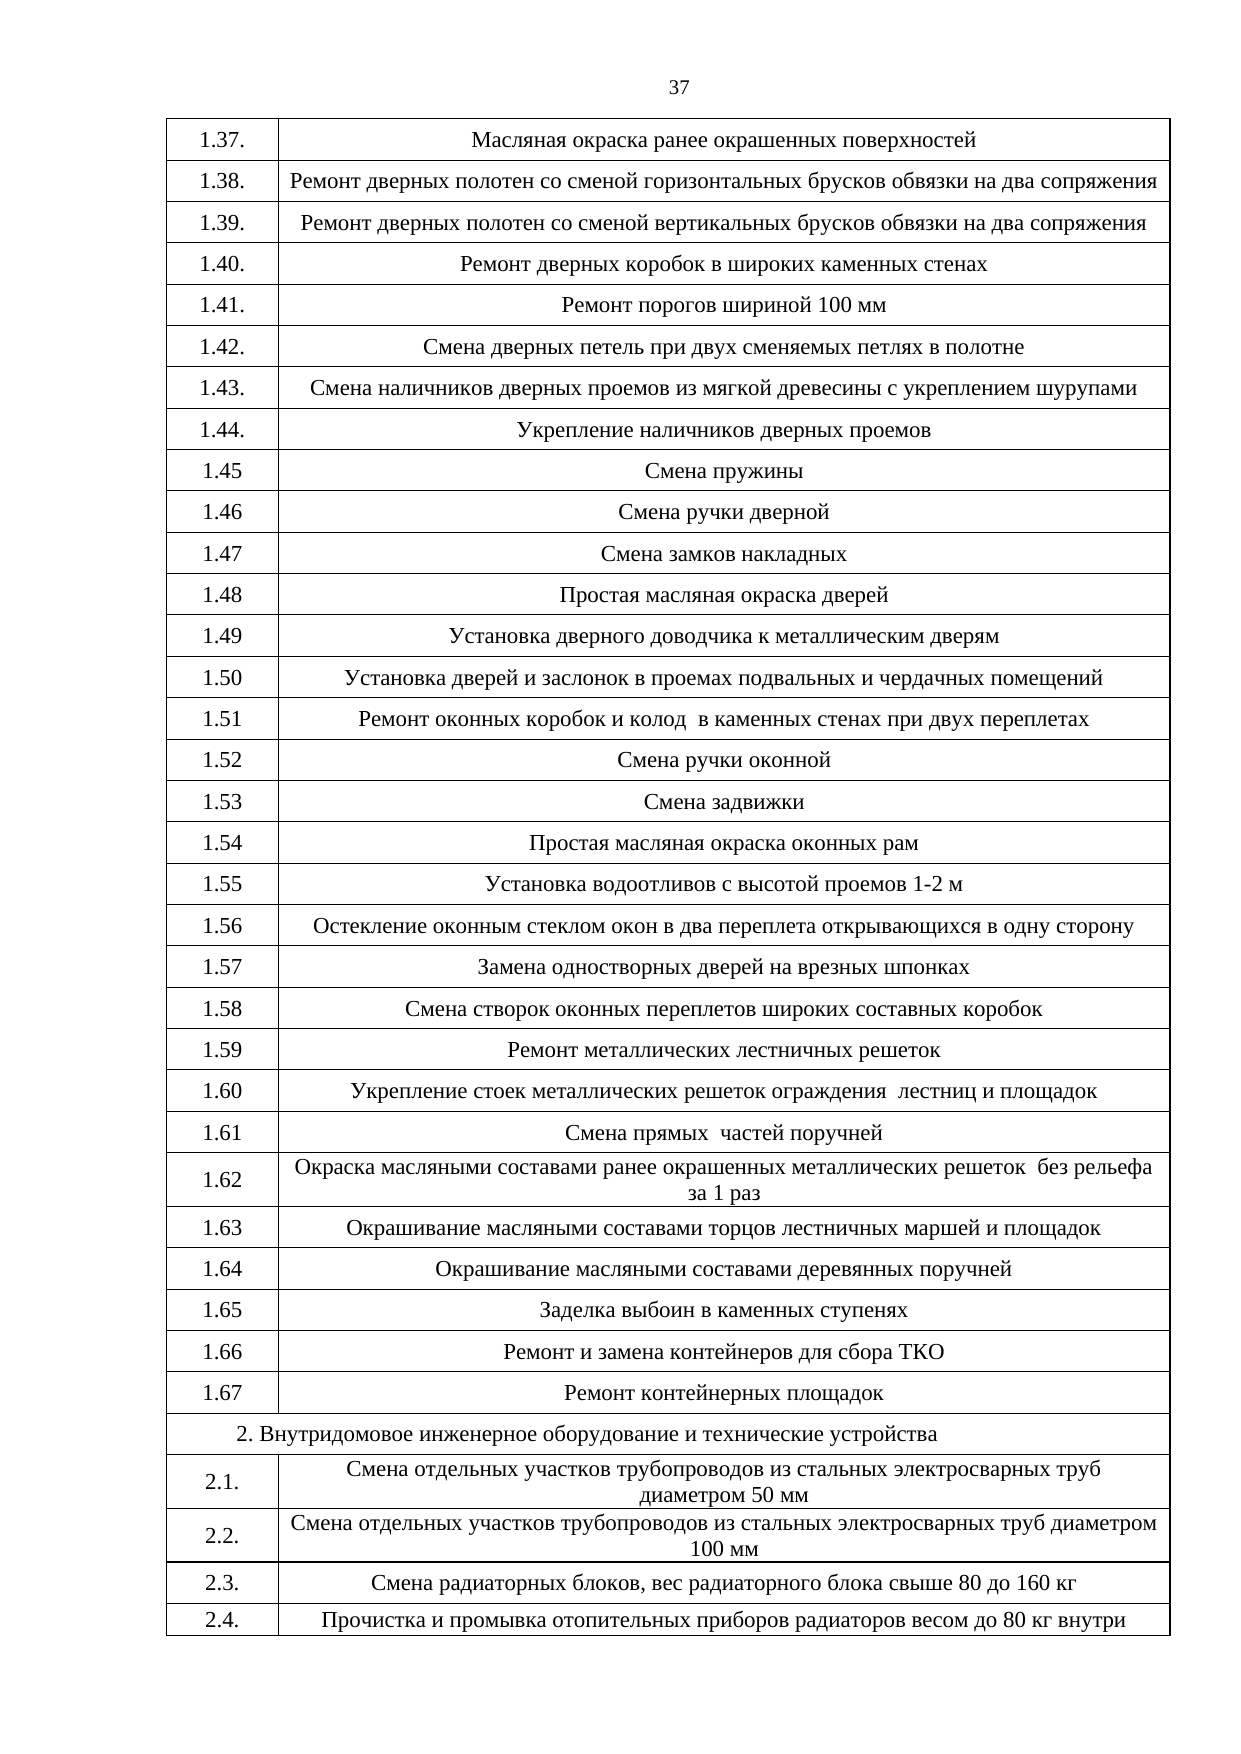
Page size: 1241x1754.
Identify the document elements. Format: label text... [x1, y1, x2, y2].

table_cell 1.62 [167, 1153, 278, 1206]
table_cell Смена ручки дверной [279, 491, 1169, 532]
table_cell Масляная окраска ранее окрашенных поверхностей [279, 119, 1169, 159]
table_cell Ремонт дверных коробок в широких каменных стенах [279, 243, 1169, 283]
table_cell Остекление оконным стеклом окон в два переплета открывающихся в одну сторону [279, 905, 1169, 945]
table_cell 1.52 [167, 740, 278, 780]
table_cell 1.44. [167, 409, 278, 449]
table_cell 1.51 [167, 698, 278, 738]
table_cell Смена отдельных участков трубопроводов из стальных электросварных труб диаметром 100 мм [279, 1509, 1169, 1561]
table_cell 1.57 [167, 946, 278, 987]
table_cell 2.1. [167, 1455, 278, 1508]
table_cell Простая масляная окраска оконных рам [279, 822, 1169, 862]
table_cell 2.2. [167, 1509, 278, 1561]
table_cell Ремонт металлических лестничных решеток [279, 1029, 1169, 1069]
table_cell 1.54 [167, 822, 278, 862]
table_cell 1.55 [167, 864, 278, 904]
table_cell 1.40. [167, 243, 278, 283]
table_cell 1.53 [167, 781, 278, 821]
table_cell Установка водоотливов с высотой проемов 1-2 м [279, 864, 1169, 904]
table_cell Простая масляная окраска дверей [279, 574, 1169, 614]
table_cell Ремонт порогов шириной 100 мм [279, 285, 1169, 325]
table_cell Смена радиаторных блоков, вес радиаторного блока свыше 80 до 160 кг [279, 1563, 1169, 1603]
table_cell Установка дверного доводчика к металлическим дверям [279, 615, 1169, 656]
table_cell Ремонт дверных полотен со сменой горизонтальных брусков обвязки на два сопряжения [279, 161, 1169, 201]
table_cell 1.56 [167, 905, 278, 945]
table_cell 1.48 [167, 574, 278, 614]
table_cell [279, 1604, 1169, 1635]
table_cell 2.4. [167, 1604, 278, 1635]
table_cell 1.64 [167, 1248, 278, 1288]
table_cell Смена створок оконных переплетов широких составных коробок [279, 988, 1169, 1028]
table_cell 1.41. [167, 285, 278, 325]
table_cell 1.47 [167, 533, 278, 573]
table_cell 1.39. [167, 202, 278, 242]
table_cell 1.50 [167, 657, 278, 697]
table_cell 1.67 [167, 1372, 278, 1412]
table_cell Смена дверных петель при двух сменяемых петлях в полотне [279, 326, 1169, 366]
table_cell Укрепление стоек металлических решеток ограждения лестниц и площадок [279, 1070, 1169, 1111]
table_cell 1.38. [167, 161, 278, 201]
table_cell 2.3. [167, 1563, 278, 1603]
table_cell Смена наличников дверных проемов из мягкой древесины с укреплением шурупами [279, 367, 1169, 408]
table_cell 1.37. [167, 119, 278, 159]
table_cell Окраска масляными составами ранее окрашенных металлических решеток без рельефа за 1 раз [279, 1153, 1169, 1206]
table_cell 1.58 [167, 988, 278, 1028]
table_cell Ремонт дверных полотен со сменой вертикальных брусков обвязки на два сопряжения [279, 202, 1169, 242]
table_cell Смена прямых частей поручней [279, 1112, 1169, 1152]
table_cell 1.49 [167, 615, 278, 656]
table_cell Смена замков накладных [279, 533, 1169, 573]
table_cell Укрепление наличников дверных проемов [279, 409, 1169, 449]
table_cell Смена задвижки [279, 781, 1169, 821]
table_cell 1.42. [167, 326, 278, 366]
table_cell Смена пружины [279, 450, 1169, 490]
table_cell 2. Внутридомовое инженерное оборудование и технические устройства [167, 1414, 1169, 1454]
table_cell Ремонт и замена контейнеров для сбора ТКО [279, 1331, 1169, 1371]
table_cell Окрашивание масляными составами деревянных поручней [279, 1248, 1169, 1288]
table_cell 1.63 [167, 1207, 278, 1247]
table_cell Заделка выбоин в каменных ступенях [279, 1290, 1169, 1330]
table_cell 1.43. [167, 367, 278, 408]
table_cell Ремонт оконных коробок и колод в каменных стенах при двух переплетах [279, 698, 1169, 738]
table_cell Замена одностворных дверей на врезных шпонках [279, 946, 1169, 987]
table_cell Окрашивание масляными составами торцов лестничных маршей и площадок [279, 1207, 1169, 1247]
table_cell 1.46 [167, 491, 278, 532]
table_cell 1.65 [167, 1290, 278, 1330]
table_cell Смена отдельных участков трубопроводов из стальных электросварных труб диаметром 50 мм [279, 1455, 1169, 1508]
table_cell 1.45 [167, 450, 278, 490]
table_cell 1.60 [167, 1070, 278, 1111]
table_cell Смена ручки оконной [279, 740, 1169, 780]
table_cell 1.59 [167, 1029, 278, 1069]
table_cell 1.66 [167, 1331, 278, 1371]
table_cell Установка дверей и заслонок в проемах подвальных и чердачных помещений [279, 657, 1169, 697]
table_cell Ремонт контейнерных площадок [279, 1372, 1169, 1412]
table_cell 1.61 [167, 1112, 278, 1152]
